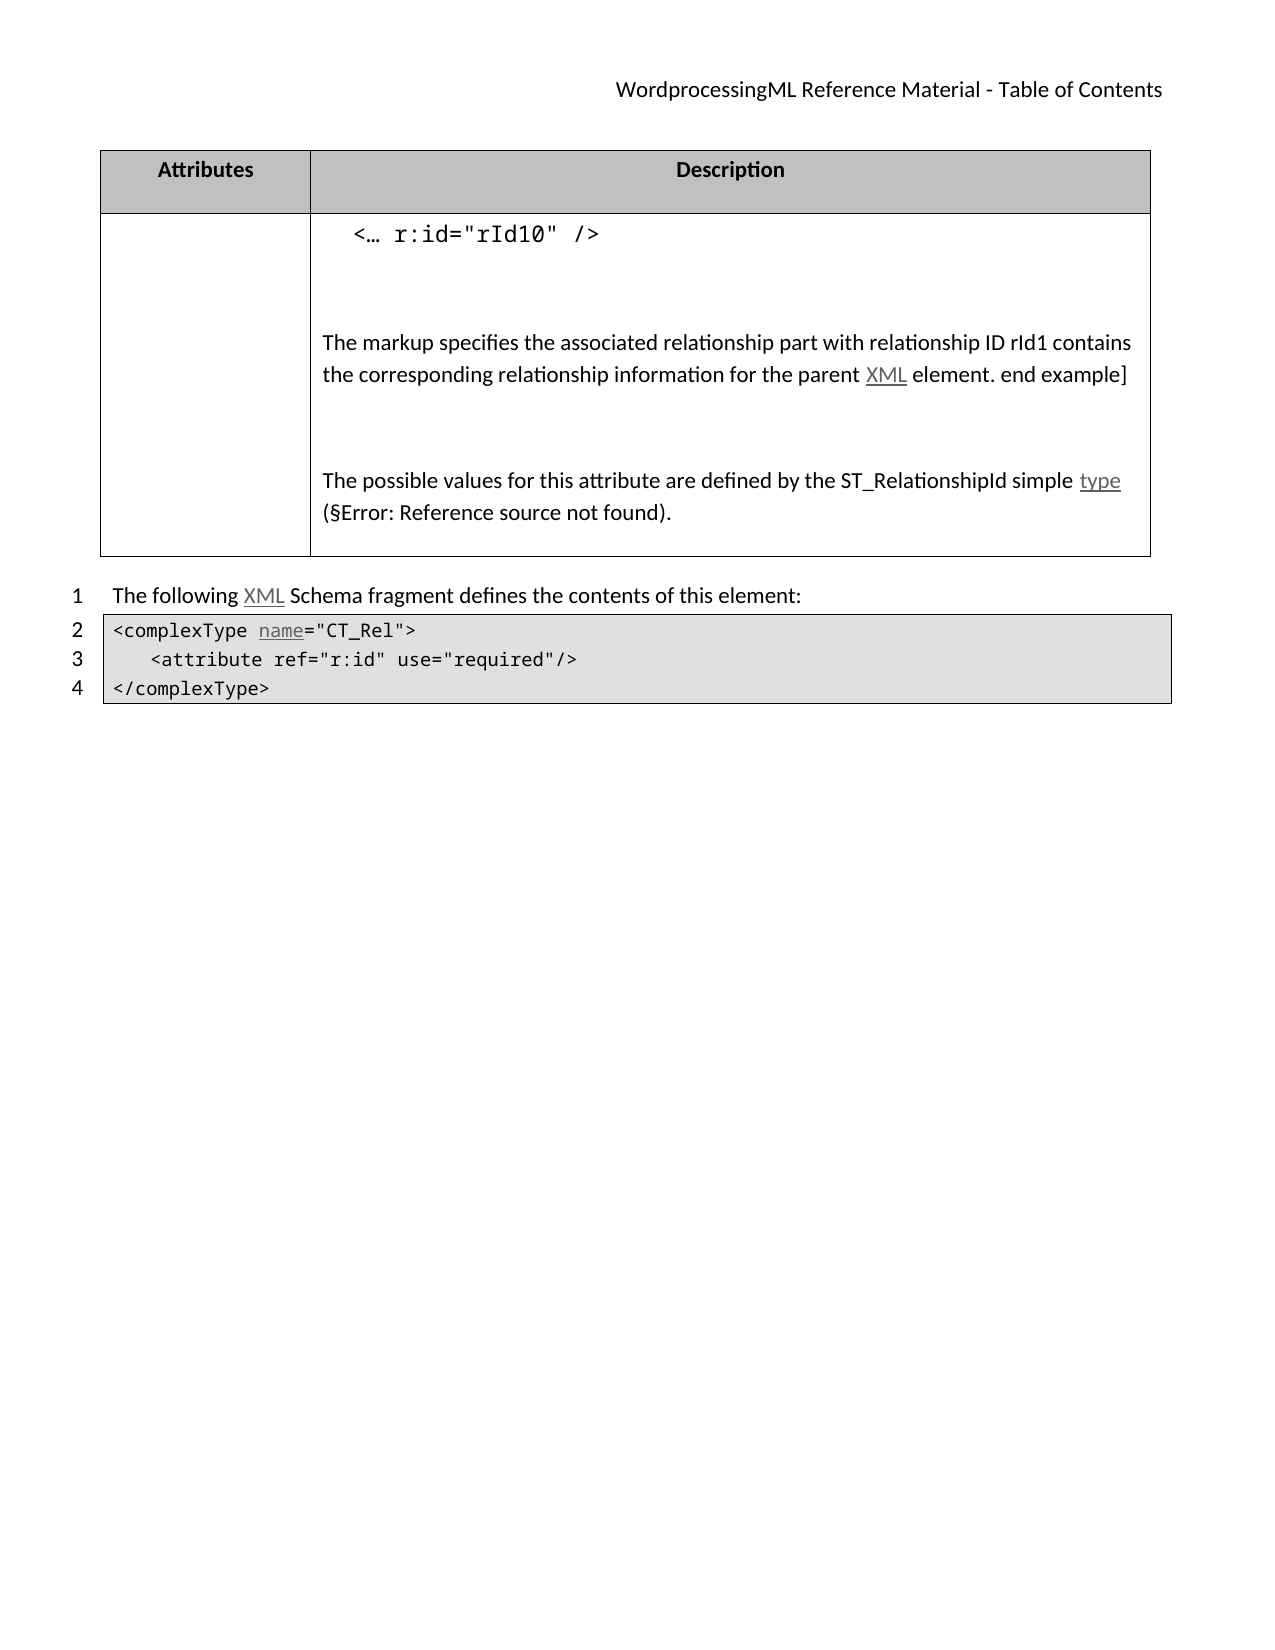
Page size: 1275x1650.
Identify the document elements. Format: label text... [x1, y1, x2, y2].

table_header Description [311, 151, 1150, 213]
text <complexType name="CT_Rel"> [104, 615, 1171, 642]
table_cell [311, 214, 1150, 556]
text </complexType> [104, 672, 1171, 703]
table_header Attributes [101, 151, 310, 213]
text The following XML Schema fragment defines the contents of this element: [112, 582, 1162, 610]
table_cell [101, 214, 310, 556]
text <attribute ref="r:id" use="required"/> [104, 643, 1171, 672]
